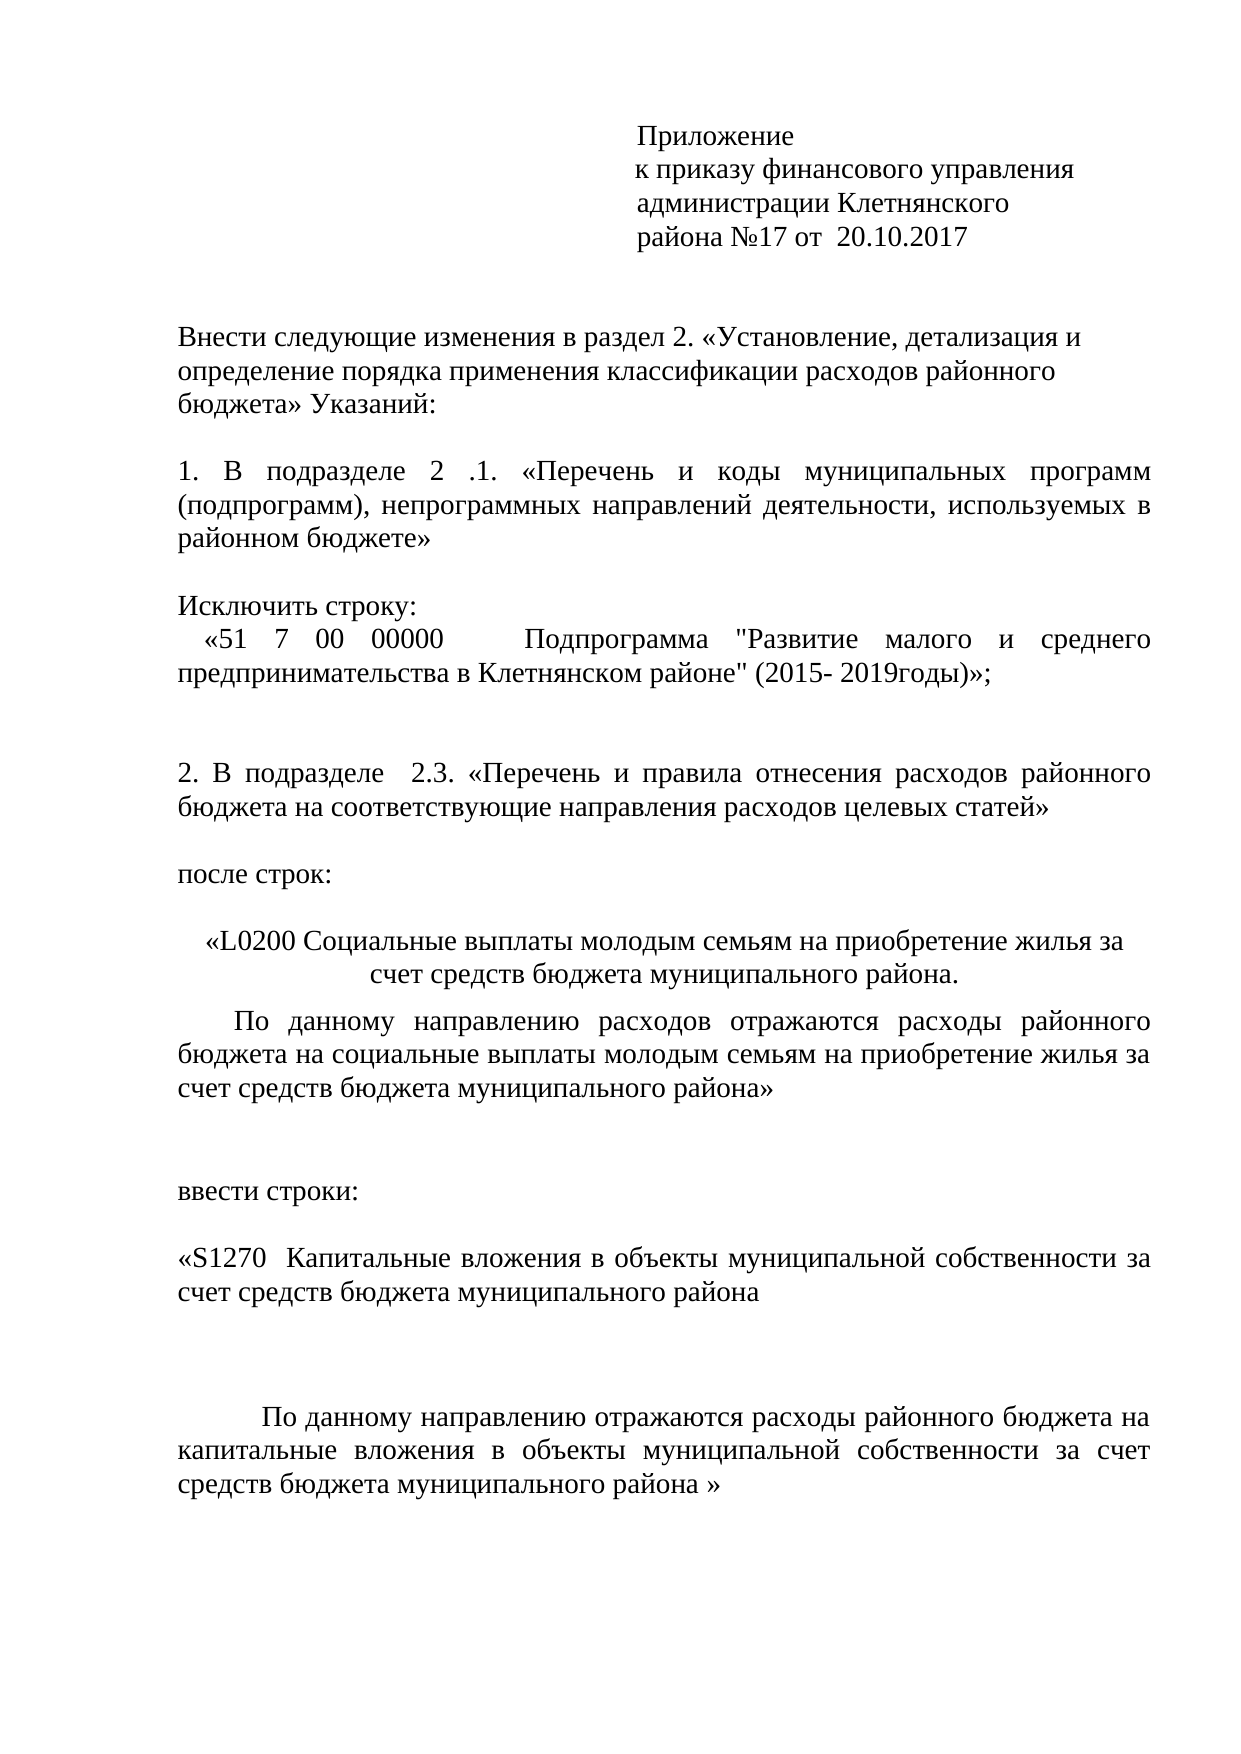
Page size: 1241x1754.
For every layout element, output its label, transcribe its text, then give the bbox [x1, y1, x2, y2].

text 2. В подразделе 2.3. «Перечень и правила отнесения расходов районного бюджета на соответствующие направления расходов целевых статей» [177, 755, 1152, 822]
text после строк: [177, 856, 1152, 889]
text района №17 от 20.10.2017 [177, 219, 1152, 252]
text 1. В подразделе 2 .1. «Перечень и коды муниципальных программ (подпрограмм), непрограммных направлений деятельности, используемых в районном бюджете» [177, 453, 1152, 554]
text По данному направлению отражаются расходы районного бюджета на капитальные вложения в объекты муниципальной собственности за счет средств бюджета муниципального района » [177, 1399, 1152, 1499]
text ввести строки: [177, 1173, 1152, 1207]
text к приказу финансового управления [627, 152, 1152, 185]
text Внести следующие изменения в раздел 2. «Установление, детализация и определение порядка применения классификации расходов районного бюджета» Указаний: [177, 319, 1152, 420]
text «L0200 Социальные выплаты молодым семьям на приобретение жилья за счет средств бюджета муниципального района. [177, 923, 1152, 990]
text «S1270 Капитальные вложения в объекты муниципальной собственности за счет средств бюджета муниципального района [177, 1241, 1152, 1308]
text По данному направлению расходов отражаются расходы районного бюджета на социальные выплаты молодым семьям на приобретение жилья за счет средств бюджета муниципального района» [177, 1003, 1152, 1103]
text «51 7 00 00000 Подпрограмма "Развитие малого и среднего предпринимательства в Клетнянском районе" (2015- 2019годы)»; [177, 621, 1152, 688]
text Исключить строку: [177, 588, 1152, 621]
text администрации Клетнянского [177, 185, 1152, 219]
text Приложение [177, 118, 1152, 152]
